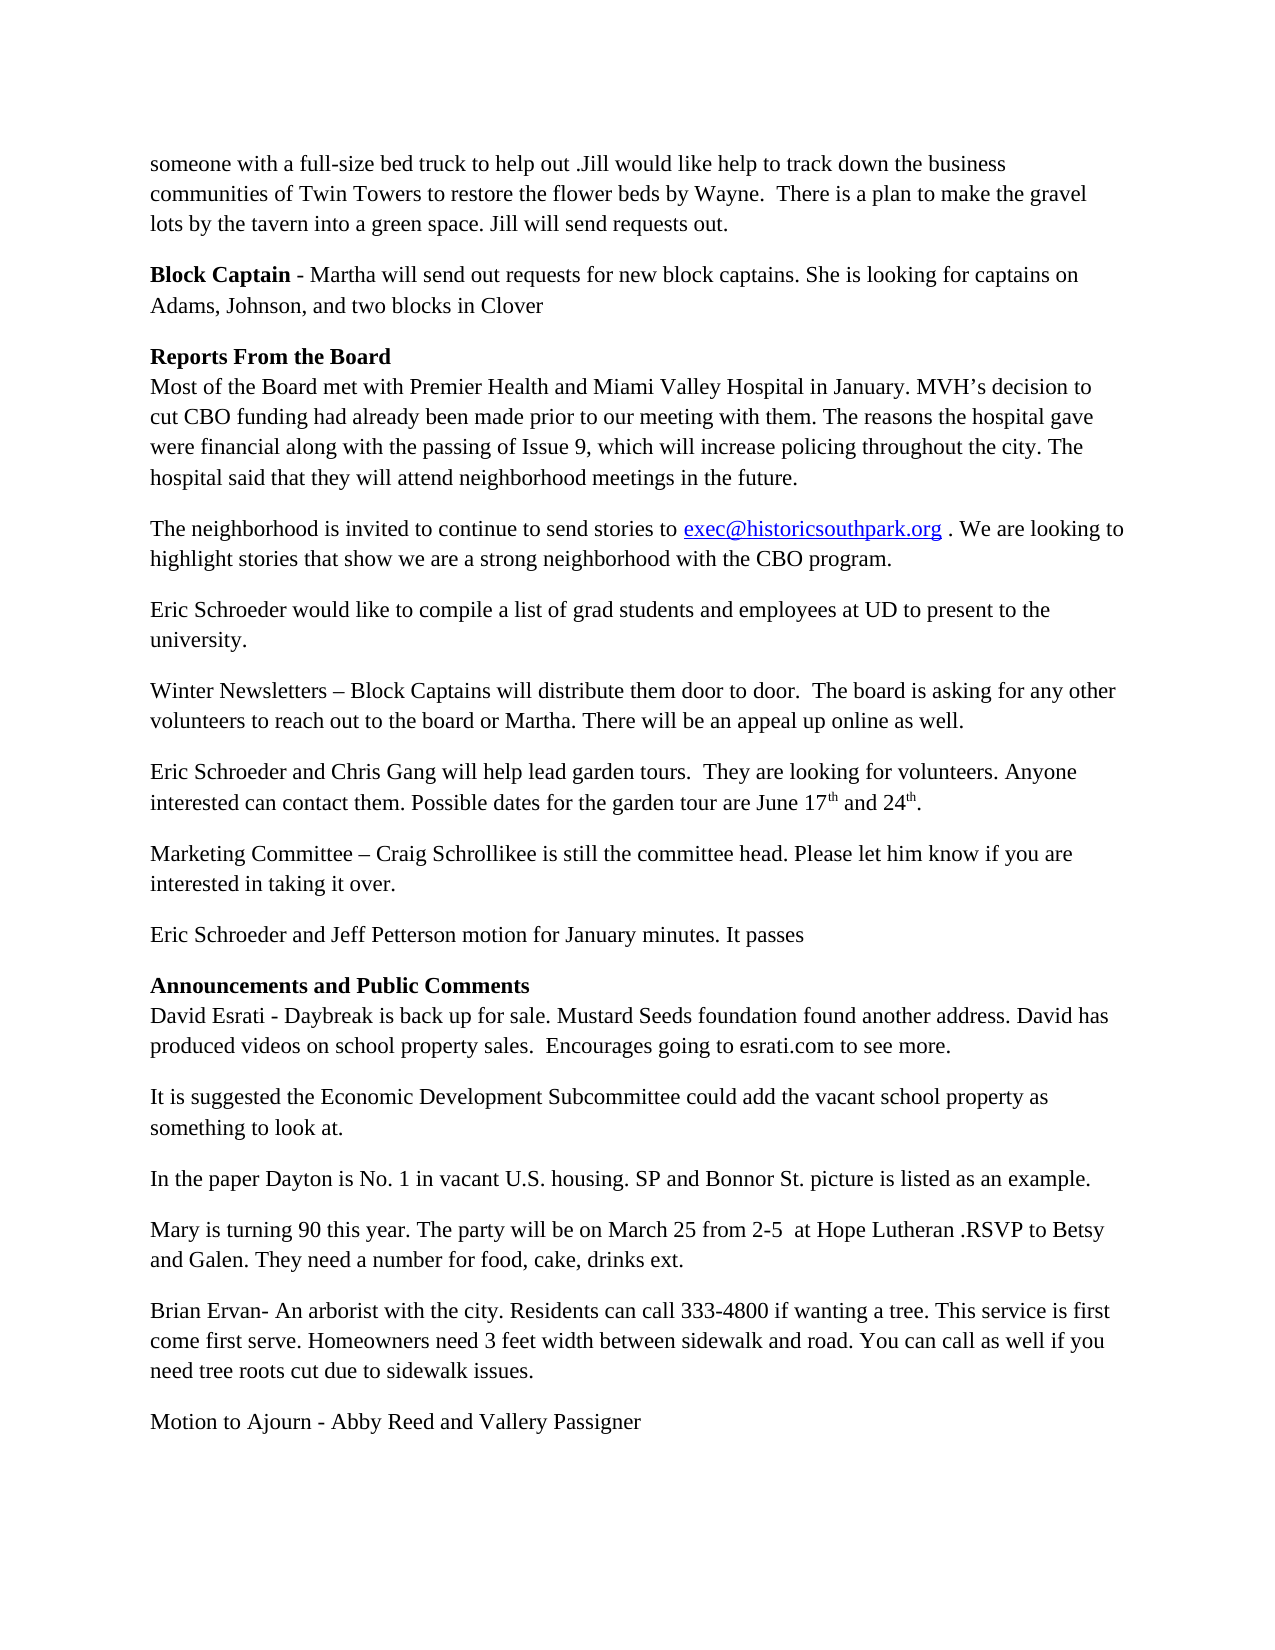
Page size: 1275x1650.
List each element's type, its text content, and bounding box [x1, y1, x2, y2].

text Most of the Board met with Premier Health and Miami Valley Hospital in January. MVH’s decision to cut CBO funding had already been made prior to our meeting with them. The reasons the hospital gave were financial along with the passing of Issue 9, which will increase policing throughout the city. The hospital said that they will attend neighborhood meetings in the future. [150, 373, 1125, 490]
text In the paper Dayton is No. 1 in vacant U.S. housing. SP and Bonnor St. picture is listed as an example. [150, 1164, 1125, 1191]
text Mary is turning 90 this year. The party will be on March 25 from 2-5 at Hope Lutheran .RSVP to Betsy and Galen. They need a number for food, cake, drinks ext. [150, 1216, 1125, 1272]
text Brian Ervan- An arborist with the city. Residents can call 333-4800 if wanting a tree. This service is first come first serve. Homeowners need 3 feet width between sidewalk and road. You can call as well if you need tree roots cut due to sidewalk issues. [150, 1297, 1125, 1384]
text Eric Schroeder and Chris Gang will help lead garden tours. They are looking for volunteers. Anyone interested can contact them. Possible dates for the garden tour are June 17th and 24th. [150, 758, 1125, 815]
text Motion to Ajourn - Abby Reed and Vallery Passigner [150, 1408, 1125, 1435]
text Winter Newsletters – Block Captains will distribute them door to door. The board is asking for any other volunteers to reach out to the board or Martha. There will be an appeal up online as well. [150, 677, 1125, 734]
text David Esrati - Daybreak is back up for sale. Mustard Seeds foundation found another address. David has produced videos on school property sales. Encourages going to esrati.com to see more. [150, 1002, 1125, 1059]
text Block Captain - Martha will send out requests for new block captains. She is looking for captains on Adams, Johnson, and two blocks in Clover [150, 261, 1125, 318]
text The neighborhood is invited to continue to send stories to exec@historicsouthpark.org . We are looking to highlight stories that show we are a strong neighborhood with the CBO program. [150, 514, 1125, 571]
text Announcements and Public Comments [150, 972, 1125, 998]
text Eric Schroeder would like to compile a list of grad students and employees at UD to present to the university. [150, 596, 1125, 652]
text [150, 150, 1125, 237]
text Marketing Committee – Craig Schrollikee is still the committee head. Please let him know if you are interested in taking it over. [150, 839, 1125, 896]
text It is suggested the Economic Development Subcommittee could add the vacant school property as something to look at. [150, 1083, 1125, 1140]
text Reports From the Board [150, 343, 1125, 369]
text Eric Schroeder and Jeff Petterson motion for January minutes. It passes [150, 921, 1125, 947]
